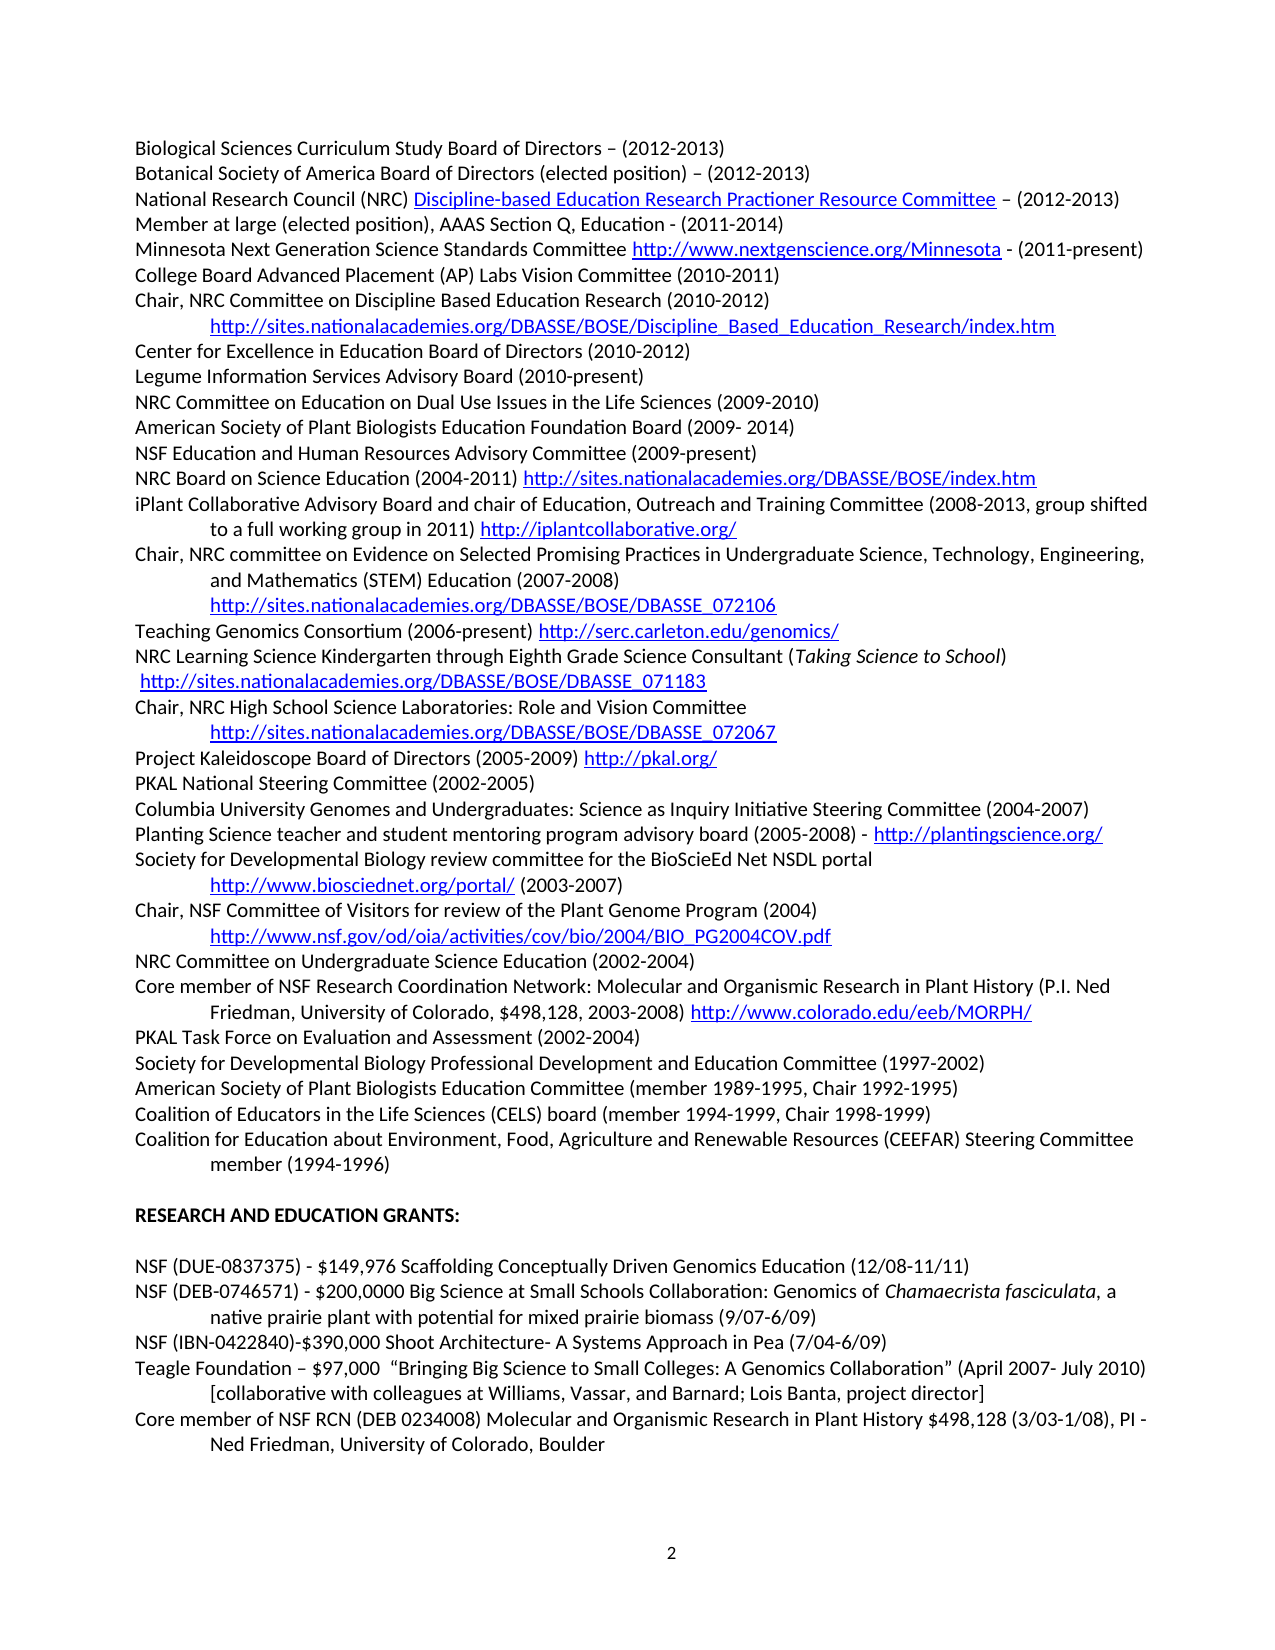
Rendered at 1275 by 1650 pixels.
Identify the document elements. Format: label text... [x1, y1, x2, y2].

text PKAL Task Force on Evaluation and Assessment (2002-2004) [135, 1024, 1170, 1050]
text Teagle Foundation – $97,000 “Bringing Big Science to Small Colleges: A Genomics Collaboration” (April 2007- July 2010) [collaborative with colleagues at Williams, Vassar, and Barnard; Lois Banta, project director] [135, 1355, 1170, 1406]
text Teaching Genomics Consortium (2006-present) http://serc.carleton.edu/genomics/ [135, 618, 1170, 643]
text Chair, NRC Committee on Discipline Based Education Research (2010-2012) http://sites.nationalacademies.org/DBASSE/BOSE/Discipline_Based_Education_Research/index.htm [135, 287, 1170, 338]
text Center for Excellence in Education Board of Directors (2010-2012) [135, 338, 1170, 364]
text Core member of NSF RCN (DEB 0234008) Molecular and Organismic Research in Plant History $498,128 (3/03-1/08), PI - Ned Friedman, University of Colorado, Boulder [135, 1406, 1170, 1457]
text Chair, NRC committee on Evidence on Selected Promising Practices in Undergraduate Science, Technology, Engineering, and Mathematics (STEM) Education (2007-2008) http://sites.nationalacademies.org/DBASSE/BOSE/DBASSE_072106 [135, 542, 1170, 618]
text NRC Board on Science Education (2004-2011) http://sites.nationalacademies.org/DBASSE/BOSE/index.htm [135, 465, 1170, 491]
text Columbia University Genomes and Undergraduates: Science as Inquiry Initiative Steering Committee (2004-2007) [135, 796, 1170, 821]
text Project Kaleidoscope Board of Directors (2005-2009) http://pkal.org/ [135, 745, 1170, 770]
text Coalition for Education about Environment, Food, Agriculture and Renewable Resources (CEEFAR) Steering Committee member (1994-1996) [135, 1126, 1170, 1177]
text Core member of NSF Research Coordination Network: Molecular and Organismic Research in Plant History (P.I. Ned Friedman, University of Colorado, $498,128, 2003-2008) http://www.colorado.edu/eeb/MORPH/ [135, 974, 1170, 1024]
text NSF (IBN-0422840)-$390,000 Shoot Architecture- A Systems Approach in Pea (7/04-6/09) [135, 1329, 1170, 1355]
text NSF (DUE-0837375) - $149,976 Scaffolding Conceptually Driven Genomics Education (12/08-11/11) [135, 1253, 1170, 1279]
text iPlant Collaborative Advisory Board and chair of Education, Outreach and Training Committee (2008-2013, group shifted to a full working group in 2011) http://iplantcollaborative.org/ [135, 491, 1170, 542]
text Legume Information Services Advisory Board (2010-present) [135, 364, 1170, 389]
text Society for Developmental Biology review committee for the BioScieEd Net NSDL portal http://www.biosciednet.org/portal/ (2003-2007) [135, 847, 1170, 897]
text NRC Learning Science Kindergarten through Eighth Grade Science Consultant (Taking Science to School) [135, 643, 1170, 669]
text Minnesota Next Generation Science Standards Committee http://www.nextgenscience.org/Minnesota - (2011-present) [135, 237, 1170, 262]
text Planting Science teacher and student mentoring program advisory board (2005-2008) - http://plantingscience.org/ [135, 821, 1170, 847]
text NSF Education and Human Resources Advisory Committee (2009-present) [135, 440, 1170, 465]
text National Research Council (NRC) Discipline-based Education Research Practioner Resource Committee – (2012-2013) [135, 186, 1170, 211]
text American Society of Plant Biologists Education Foundation Board (2009- 2014) [135, 414, 1170, 440]
text PKAL National Steering Committee (2002-2005) [135, 770, 1170, 796]
text NRC Committee on Undergraduate Science Education (2002-2004) [135, 948, 1170, 974]
text Coalition of Educators in the Life Sciences (CELS) board (member 1994-1999, Chair 1998-1999) [135, 1101, 1170, 1126]
text Chair, NSF Committee of Visitors for review of the Plant Genome Program (2004) http://www.nsf.gov/od/oia/activities/cov/bio/2004/BIO_PG2004COV.pdf [135, 897, 1170, 948]
text http://sites.nationalacademies.org/DBASSE/BOSE/DBASSE_071183 [135, 669, 1170, 694]
text American Society of Plant Biologists Education Committee (member 1989-1995, Chair 1992-1995) [135, 1075, 1170, 1101]
text College Board Advanced Placement (AP) Labs Vision Committee (2010-2011) [135, 262, 1170, 287]
text Biological Sciences Curriculum Study Board of Directors – (2012-2013) [135, 135, 1170, 160]
text Botanical Society of America Board of Directors (elected position) – (2012-2013) [135, 160, 1170, 186]
text Society for Developmental Biology Professional Development and Education Committee (1997-2002) [135, 1050, 1170, 1075]
text NRC Committee on Education on Dual Use Issues in the Life Sciences (2009-2010) [135, 389, 1170, 414]
text Member at large (elected position), AAAS Section Q, Education - (2011-2014) [135, 211, 1170, 237]
text NSF (DEB-0746571) - $200,0000 Big Science at Small Schools Collaboration: Genomics of Chamaecrista fasciculata, a native prairie plant with potential for mixed prairie biomass (9/07-6/09) [135, 1279, 1170, 1329]
text Chair, NRC High School Science Laboratories: Role and Vision Committee http://sites.nationalacademies.org/DBASSE/BOSE/DBASSE_072067 [135, 694, 1170, 745]
text RESEARCH AND EDUCATION GRANTS: [135, 1202, 1170, 1228]
